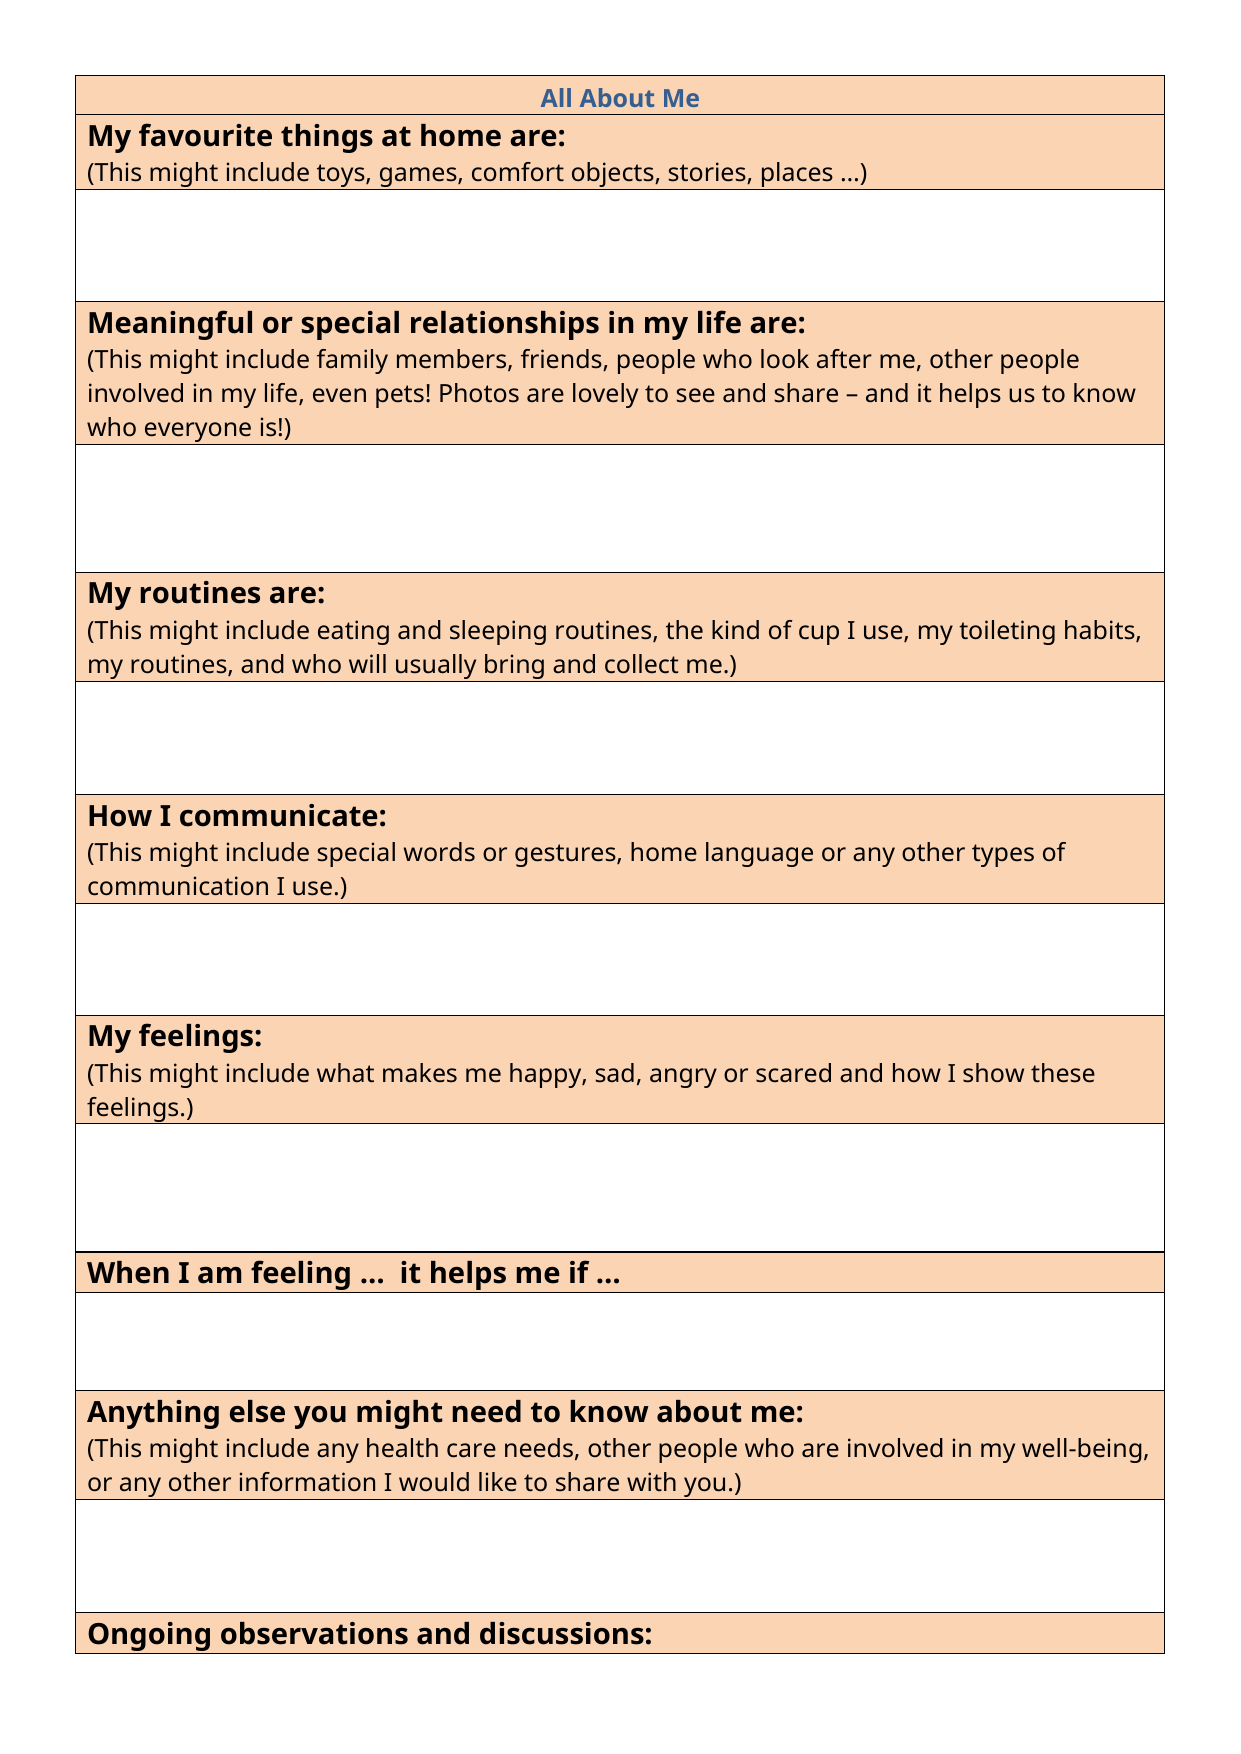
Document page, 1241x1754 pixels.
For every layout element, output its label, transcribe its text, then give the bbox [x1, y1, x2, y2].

table_cell Anything else you might need to know about me: (This might include any health care needs, other people who are involved in my well-being, or any other information I would like to share with you.) [76, 1391, 1164, 1499]
table_cell [76, 682, 1164, 794]
table_header All About Me [76, 76, 1164, 114]
table_cell [76, 190, 1164, 301]
table_cell My favourite things at home are: (This might include toys, games, comfort objects, stories, places …) [76, 115, 1164, 189]
table_cell [76, 1124, 1164, 1251]
table_cell My routines are: (This might include eating and sleeping routines, the kind of cup I use, my toileting habits, my routines, and who will usually bring and collect me.) [76, 573, 1164, 681]
table_cell [76, 1500, 1164, 1612]
table_cell [76, 904, 1164, 1014]
table_cell When I am feeling … it helps me if … [76, 1253, 1164, 1292]
table_cell [76, 1293, 1164, 1390]
table_cell How I communicate: (This might include special words or gestures, home language or any other types of communication I use.) [76, 795, 1164, 903]
table_cell Meaningful or special relationships in my life are: (This might include family members, friends, people who look after me, other people involved in my life, even pets! Photos are lovely to see and share – and it helps us to know who everyone is!) [76, 302, 1164, 444]
table_cell Ongoing observations and discussions: [76, 1613, 1164, 1653]
table_cell [76, 445, 1164, 572]
table_cell My feelings: (This might include what makes me happy, sad, angry or scared and how I show these feelings.) [76, 1016, 1164, 1123]
